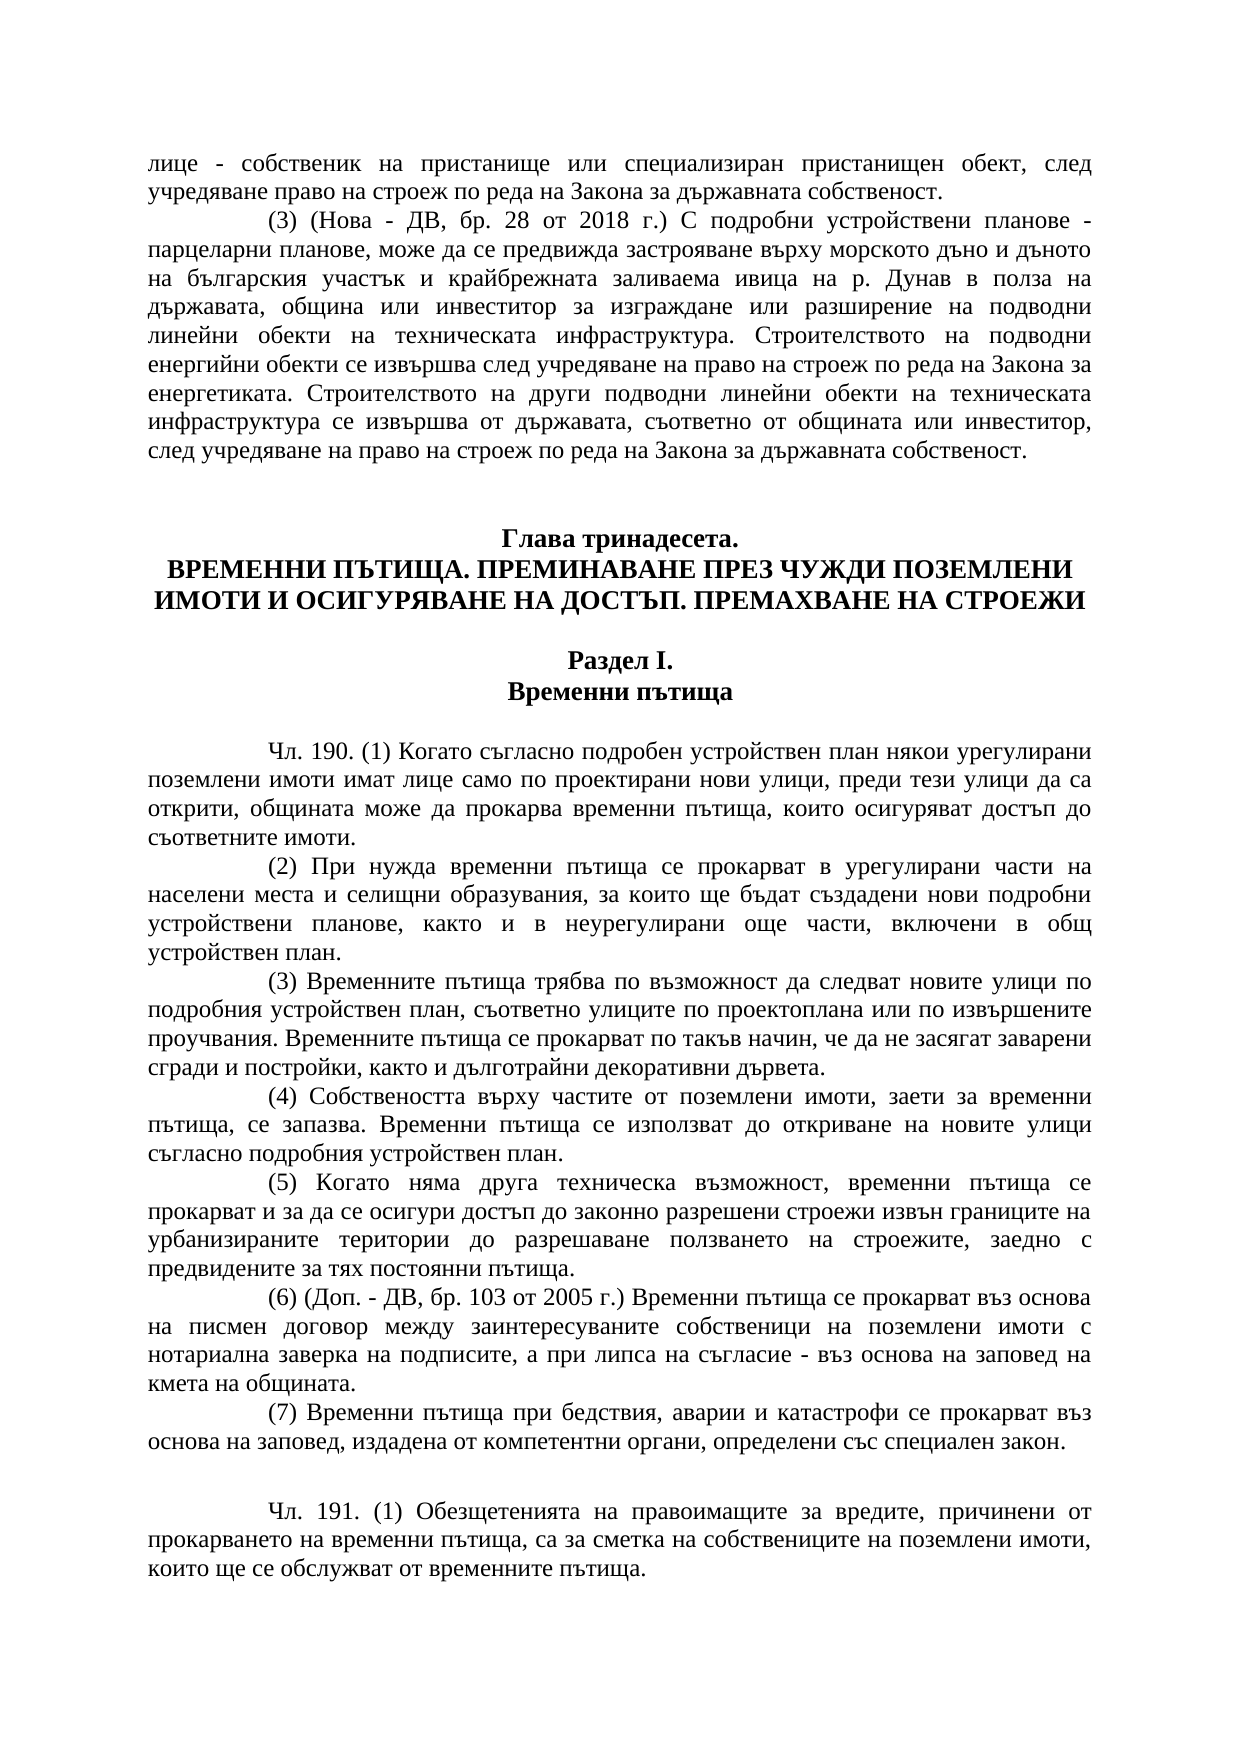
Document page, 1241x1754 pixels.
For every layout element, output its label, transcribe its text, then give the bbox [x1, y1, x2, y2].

text (2) При нужда временни пътища се прокарват в урегулирани части на населени места и селищни образувания, за които ще бъдат създадени нови подробни устройствени планове, както и в неурегулирани още части, включени в общ устройствен план. [148, 851, 1093, 966]
text (5) Когато няма друга техническа възможност, временни пътища се прокарват и за да се осигури достъп до законно разрешени строежи извън границите на урбанизираните територии до разрешаване ползването на строежите, заедно с предвидените за тях постоянни пътища. [148, 1167, 1093, 1282]
text (3) (Нова - ДВ, бр. 28 от 2018 г.) С подробни устройствени планове - парцеларни планове, може да се предвижда застрояване върху морското дъно и дъното на българския участък и крайбрежната заливаема ивица на р. Дунав в полза на държавата, община или инвеститор за изграждане или разширение на подводни линейни обекти на техническата инфраструктура. Строителството на подводни енергийни обекти се извършва след учредяване на право на строеж по реда на Закона за енергетиката. Строителството на други подводни линейни обекти на техническата инфраструктура се извършва от държавата, съответно от общината или инвеститор, след учредяване на право на строеж по реда на Закона за държавната собственост. [148, 205, 1093, 464]
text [148, 148, 1093, 205]
text Чл. 191. (1) Обезщетенията на правоимащите за вредите, причинени от прокарването на временни пътища, са за сметка на собствениците на поземлени имоти, които ще се обслужват от временните пътища. [148, 1496, 1093, 1582]
text (6) (Доп. - ДВ, бр. 103 от 2005 г.) Временни пътища се прокарват въз основа на писмен договор между заинтересуваните собственици на поземлени имоти с нотариална заверка на подписите, а при липса на съгласие - въз основа на заповед на кмета на общината. [148, 1282, 1093, 1397]
text (7) Временни пътища при бедствия, аварии и катастрофи се прокарват въз основа на заповед, издадена от компетентни органи, определени със специален закон. [148, 1397, 1093, 1454]
text Чл. 190. (1) Когато съгласно подробен устройствен план някои урегулирани поземлени имоти имат лице само по проектирани нови улици, преди тези улици да са открити, общината може да прокарва временни пътища, които осигуряват достъп до съответните имоти. [148, 736, 1093, 851]
text Раздел I. Временни пътища [148, 644, 1093, 707]
text Глава тринадесета. ВРЕМЕННИ ПЪТИЩА. ПРЕМИНАВАНЕ ПРЕЗ ЧУЖДИ ПОЗЕМЛЕНИ ИМОТИ И ОСИГУРЯВАНЕ НА ДОСТЪП. ПРЕМАХВАНЕ НА СТРОЕЖИ [148, 522, 1093, 615]
text (3) Временните пътища трябва по възможност да следват новите улици по подробния устройствен план, съответно улиците по проектоплана или по извършените проучвания. Временните пътища се прокарват по такъв начин, че да не засягат заварени сгради и постройки, както и дълготрайни декоративни дървета. [148, 966, 1093, 1081]
text (4) Собствеността върху частите от поземлени имоти, заети за временни пътища, се запазва. Временни пътища се използват до откриване на новите улици съгласно подробния устройствен план. [148, 1081, 1093, 1167]
